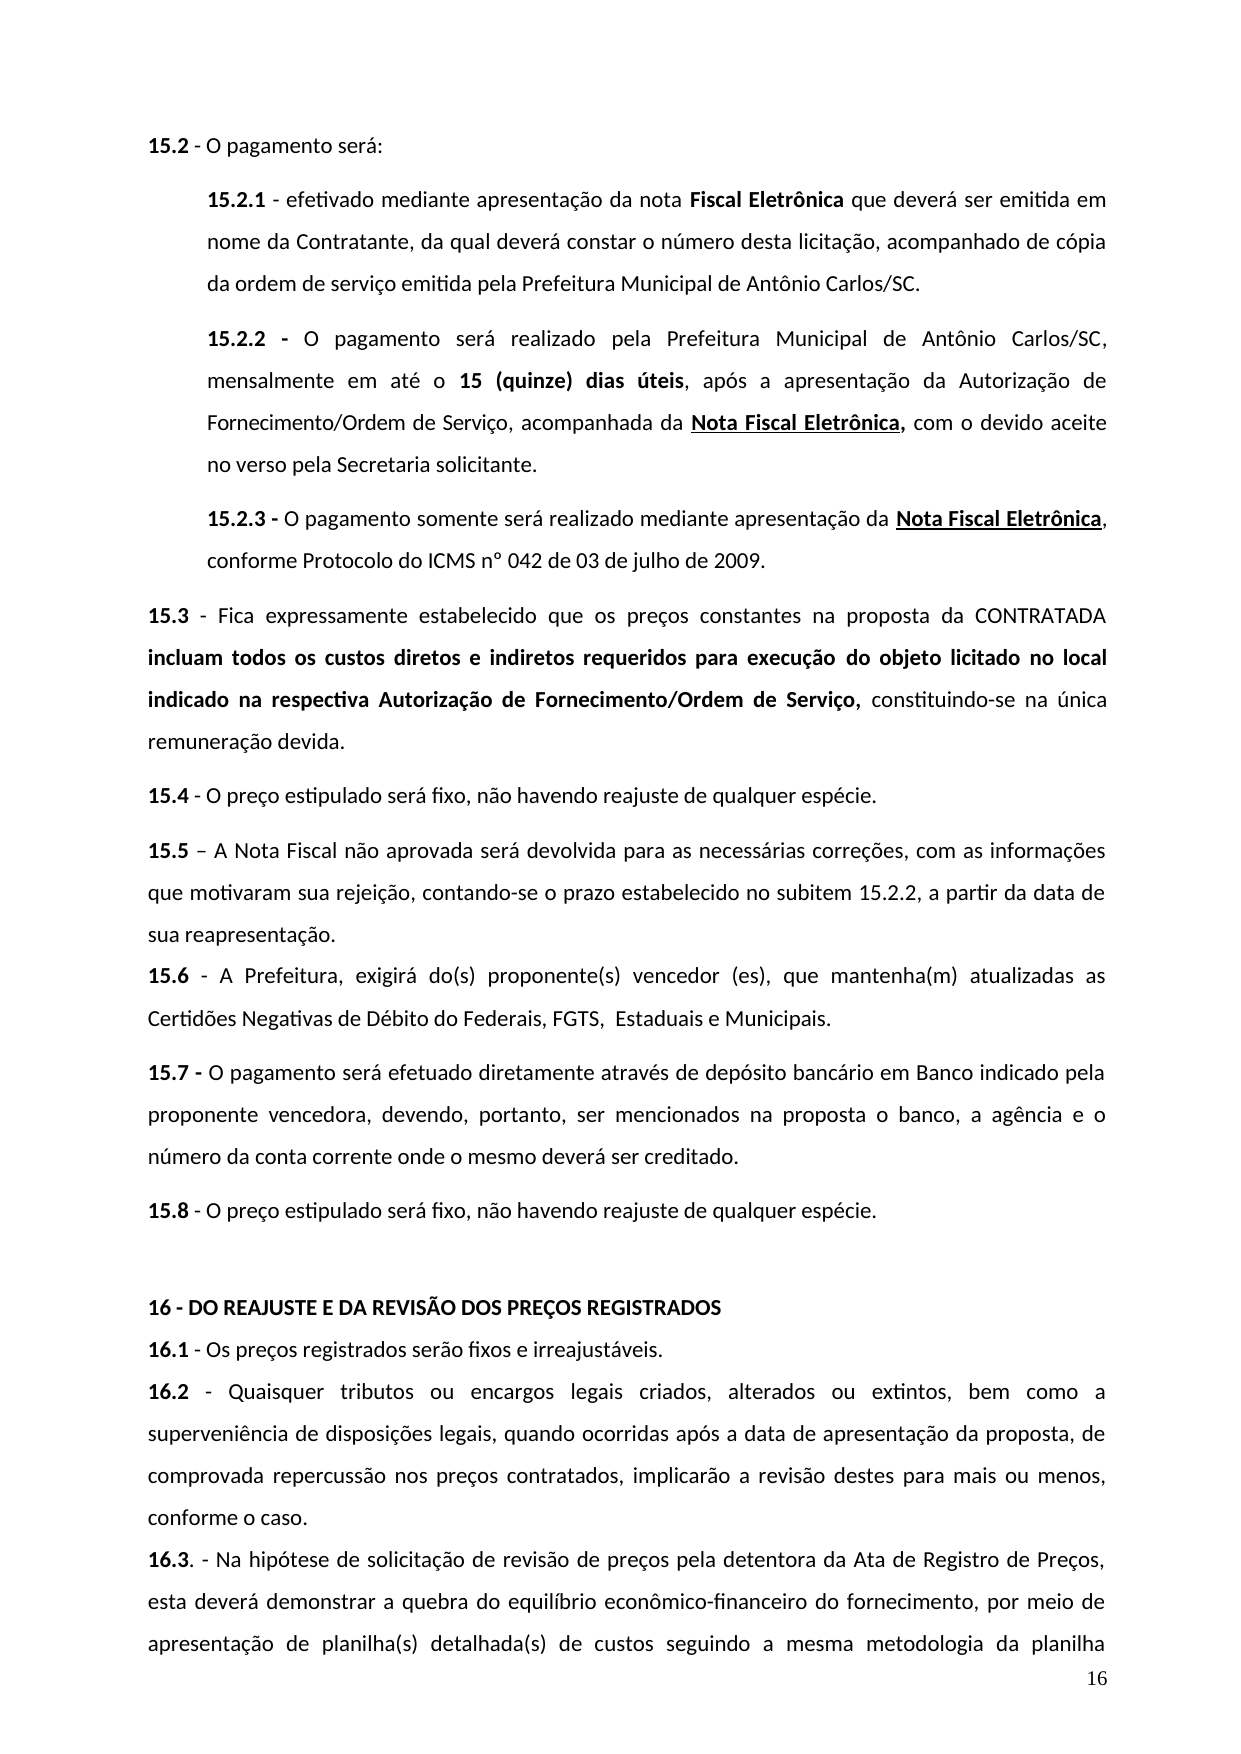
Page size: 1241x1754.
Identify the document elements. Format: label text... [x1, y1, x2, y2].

text 15.2.3 - O pagamento somente será realizado mediante apresentação da Nota Fiscal Eletrônica, conforme Protocolo do ICMS nº 042 de 03 de julho de 2009. [207, 504, 1107, 574]
text 15.2.1 - efetivado mediante apresentação da nota Fiscal Eletrônica que deverá ser emitida em nome da Contratante, da qual deverá constar o número desta licitação, acompanhado de cópia da ordem de serviço emitida pela Prefeitura Municipal de Antônio Carlos/SC. [207, 186, 1107, 297]
text 15.2.2 - O pagamento será realizado pela Prefeitura Municipal de Antônio Carlos/SC, mensalmente em até o 15 (quinze) dias úteis, após a apresentação da Autorização de Fornecimento/Ordem de Serviço, acompanhada da Nota Fiscal Eletrônica, com o devido aceite no verso pela Secretaria solicitante. [207, 324, 1107, 478]
text 15.8 - O preço estipulado será fixo, não havendo reajuste de qualquer espécie. [148, 1197, 1107, 1224]
text 16.1 - Os preços registrados serão fixos e irreajustáveis. [148, 1335, 1107, 1363]
text 15.4 - O preço estipulado será fixo, não havendo reajuste de qualquer espécie. [148, 781, 1107, 809]
text 15.2 - O pagamento será: [148, 131, 1107, 159]
text 15.3 - Fica expressamente estabelecido que os preços constantes na proposta da CONTRATADA incluam todos os custos diretos e indiretos requeridos para execução do objeto licitado no local indicado na respectiva Autorização de Fornecimento/Ordem de Serviço, constituindo-se na única remuneração devida. [148, 601, 1107, 755]
text 15.7 - O pagamento será efetuado diretamente através de depósito bancário em Banco indicado pela proponente vencedora, devendo, portanto, ser mencionados na proposta o banco, a agência e o número da conta corrente onde o mesmo deverá ser creditado. [148, 1058, 1107, 1170]
text 16.2 - Quaisquer tributos ou encargos legais criados, alterados ou extintos, bem como a superveniência de disposições legais, quando ocorridas após a data de apresentação da proposta, de comprovada repercussão nos preços contratados, implicarão a revisão destes para mais ou menos, conforme o caso. [148, 1377, 1107, 1531]
text 15.5 – A Nota Fiscal não aprovada será devolvida para as necessárias correções, com as informações que motivaram sua rejeição, contando-se o prazo estabelecido no subitem 15.2.2, a partir da data de sua reapresentação. [148, 836, 1107, 948]
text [148, 1545, 1107, 1657]
text 15.6 - A Prefeitura, exigirá do(s) proponente(s) vencedor (es), que mantenha(m) atualizadas as Certidões Negativas de Débito do Federais, FGTS, Estaduais e Municipais. [148, 962, 1107, 1032]
text 16 - DO REAJUSTE E DA REVISÃO DOS PREÇOS REGISTRADOS [148, 1293, 1107, 1321]
